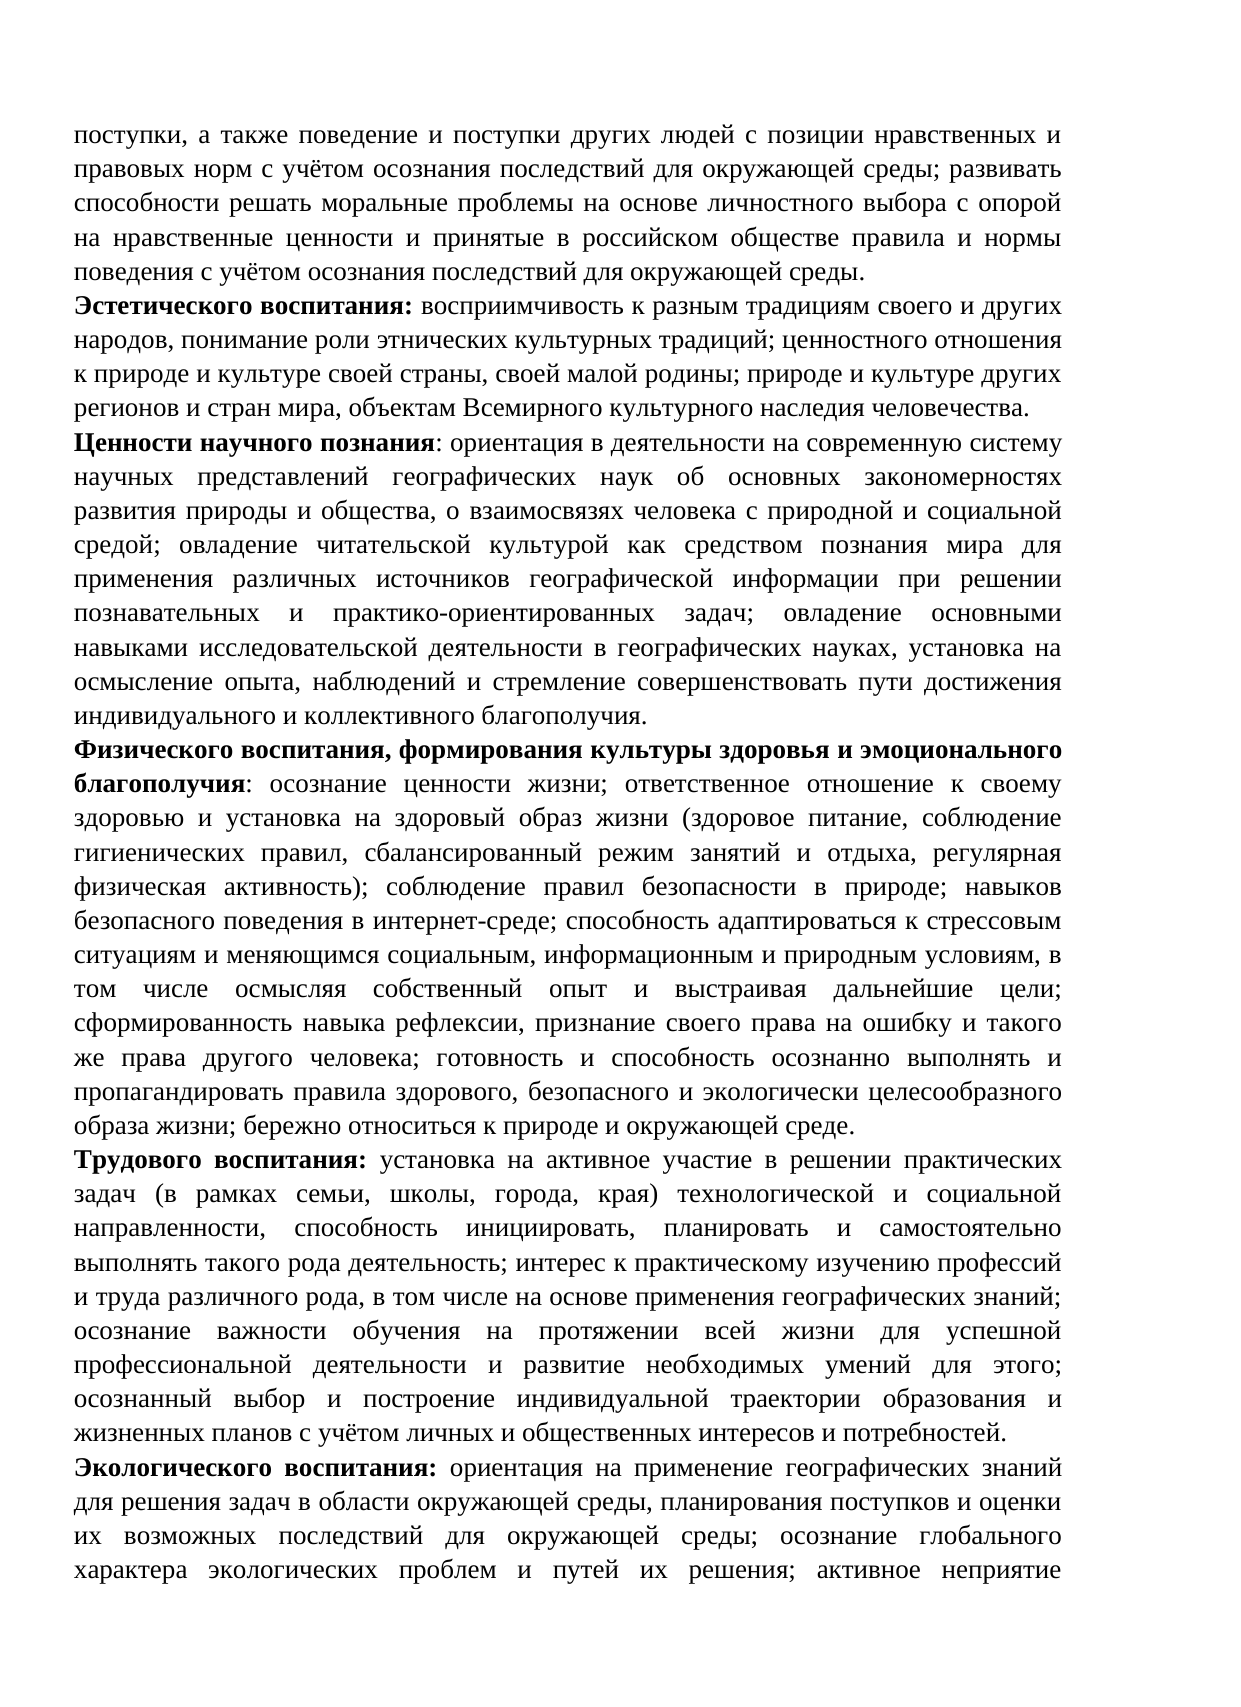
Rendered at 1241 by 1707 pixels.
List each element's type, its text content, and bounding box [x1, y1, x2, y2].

text Ценности научного познания: ориентация в деятельности на современную систему научных представлений географических наук об основных закономерностях развития природы и общества, о взаимосвязях человека с природной и социальной средой; овладение читательской культурой как средством познания мира для применения различных источников географической информации при решении познавательных и практико-ориентированных задач; овладение основными навыками исследовательской деятельности в географических науках, установка на осмысление опыта, наблюдений и стремление совершенствовать пути достижения индивидуального и коллективного благополучия. [74, 426, 1063, 730]
text Трудового воспитания: установка на активное участие в решении практических задач (в рамках семьи, школы, города, края) технологической и социальной направленности, способность инициировать, планировать и самостоятельно выполнять такого рода деятельность; интерес к практическому изучению профессий и труда различного рода, в том числе на основе применения географических знаний; осознание важности обучения на протяжении всей жизни для успешной профессиональной деятельности и развитие необходимых умений для этого; осознанный выбор и построение индивидуальной траектории образования и жизненных планов с учётом личных и общественных интересов и потребностей. [74, 1143, 1063, 1448]
text Эстетического воспитания: восприимчивость к разным традициям своего и других народов, понимание роли этнических культурных традиций; ценностного отношения к природе и культуре своей страны, своей малой родины; природе и культуре других регионов и стран мира, объектам Всемирного культурного наследия человечества. [74, 289, 1063, 423]
text Физического воспитания, формирования культуры здоровья и эмоционального благополучия: осознание ценности жизни; ответственное отношение к своему здоровью и установка на здоровый образ жизни (здоровое питание, соблюдение гигиенических правил, сбалансированный режим занятий и отдыха, регулярная физическая активность); соблюдение правил безопасности в природе; навыков безопасного поведения в интернет-среде; способность адаптироваться к стрессовым ситуациям и меняющимся социальным, информационным и природным условиям, в том числе осмысляя собственный опыт и выстраивая дальнейшие цели; сформированность навыка рефлексии, признание своего права на ошибку и такого же права другого человека; готовность и способность осознанно выполнять и пропагандировать правила здорового, безопасного и экологически целесообразного образа жизни; бережно относиться к природе и окружающей среде. [74, 733, 1063, 1140]
